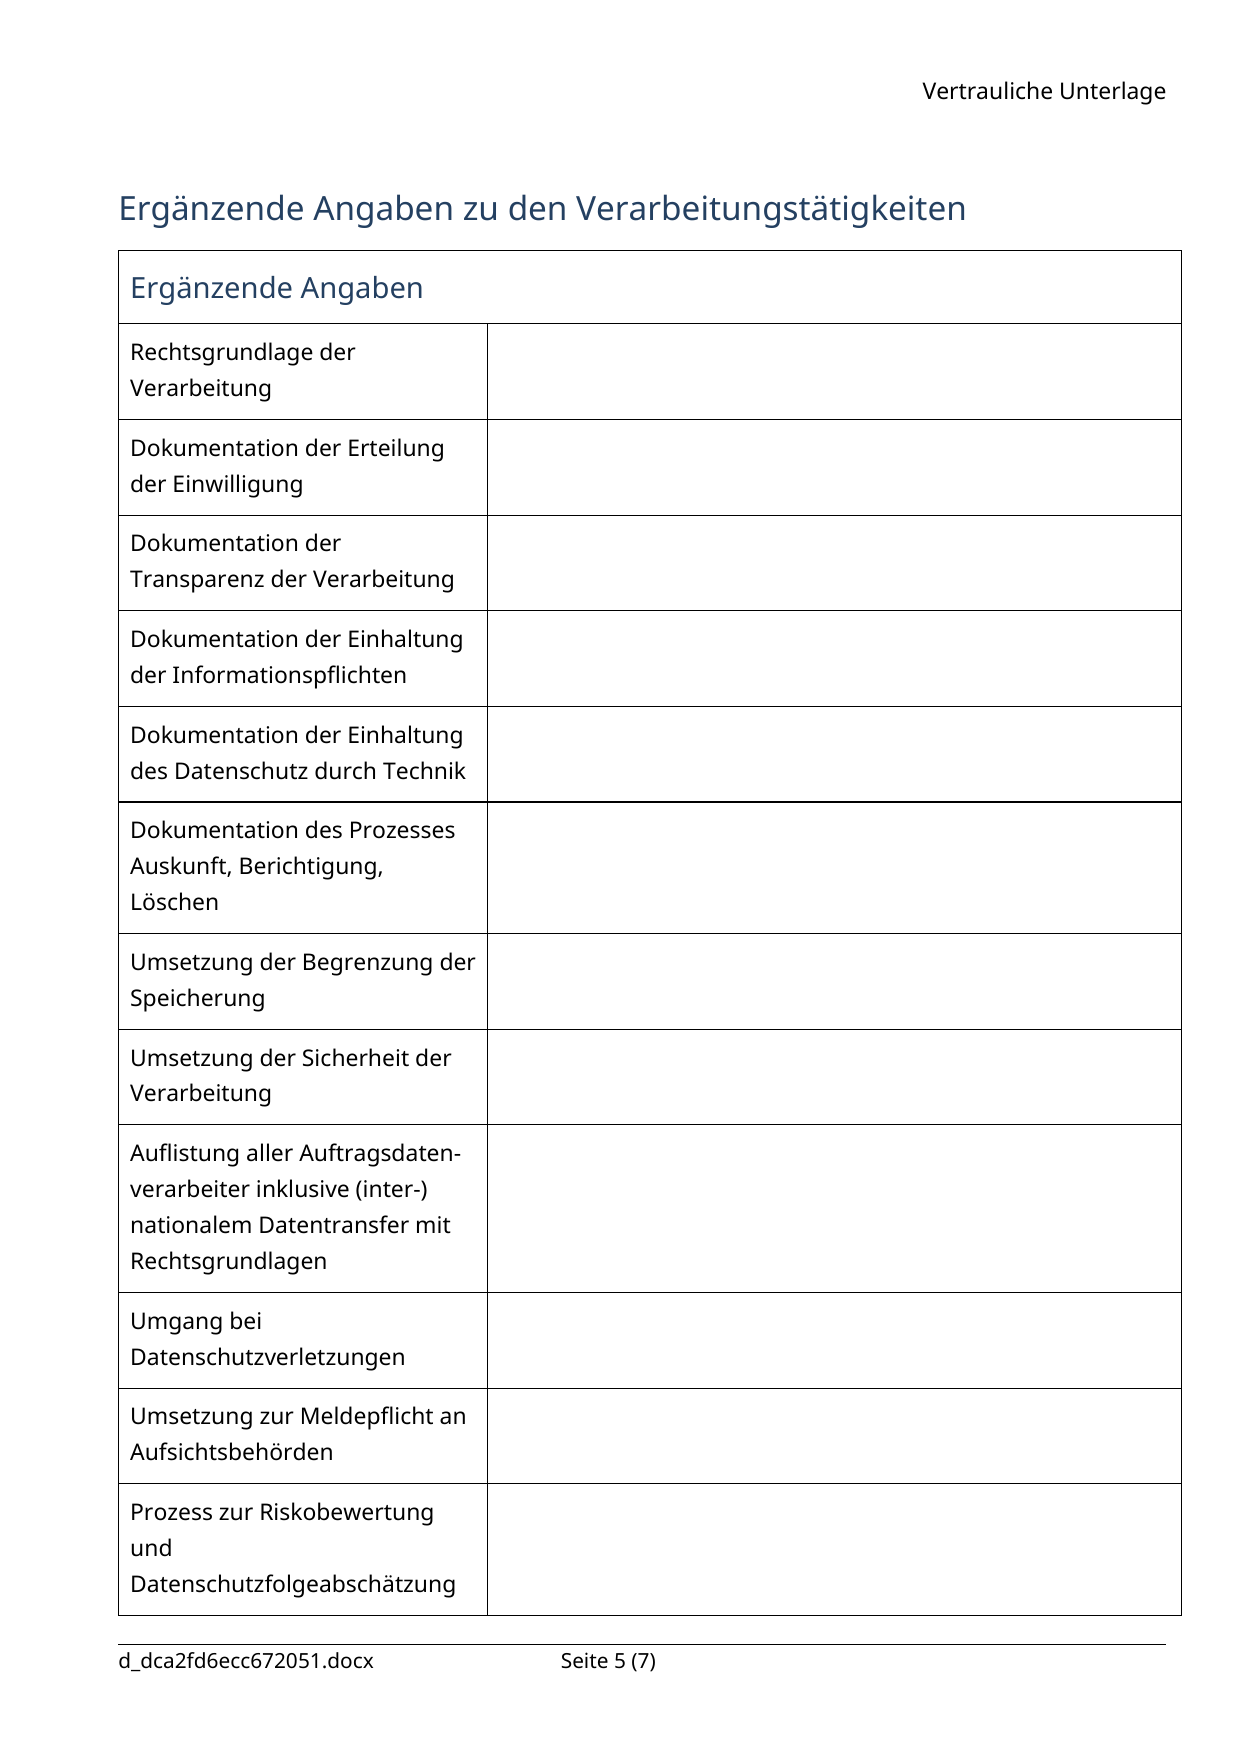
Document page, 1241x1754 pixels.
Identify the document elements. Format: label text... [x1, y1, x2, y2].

subtitle Ergänzende Angaben zu den Verarbeitungstätigkeiten [118, 185, 1166, 231]
table_cell Auflistung aller Auftragsdatenverarbeiter inklusive (inter-) nationalem Datentransfer mit Rechtsgrundlagen [119, 1125, 487, 1292]
table_cell [488, 516, 1181, 610]
table_cell Dokumentation der Transparenz der Verarbeitung [119, 516, 487, 610]
table_cell [488, 1484, 1181, 1614]
table_cell [488, 324, 1181, 419]
table_cell [488, 611, 1181, 706]
table_cell Dokumentation der Einhaltung der Informationspflichten [119, 611, 487, 706]
table_cell Prozess zur Riskobewertung und Datenschutzfolgeabschätzung [119, 1484, 487, 1614]
table_cell Dokumentation des Prozesses Auskunft, Berichtigung, Löschen [119, 803, 487, 933]
table_cell Umgang bei Datenschutzverletzungen [119, 1293, 487, 1387]
table_cell Dokumentation der Einhaltung des Datenschutz durch Technik [119, 707, 487, 801]
table_cell [488, 803, 1181, 933]
table_cell [488, 707, 1181, 801]
table_cell Umsetzung zur Meldepflicht an Aufsichtsbehörden [119, 1389, 487, 1483]
table_cell [488, 1125, 1181, 1292]
table_cell [488, 934, 1181, 1029]
table_cell Umsetzung der Sicherheit der Verarbeitung [119, 1030, 487, 1124]
table_cell [488, 1293, 1181, 1387]
table_cell Rechtsgrundlage der Verarbeitung [119, 324, 487, 419]
table_cell Umsetzung der Begrenzung der Speicherung [119, 934, 487, 1029]
table_cell [488, 1389, 1181, 1483]
table_cell [488, 1030, 1181, 1124]
table_cell Dokumentation der Erteilung der Einwilligung [119, 420, 487, 514]
table_header Ergänzende Angaben [119, 251, 1181, 323]
table_cell [488, 420, 1181, 514]
